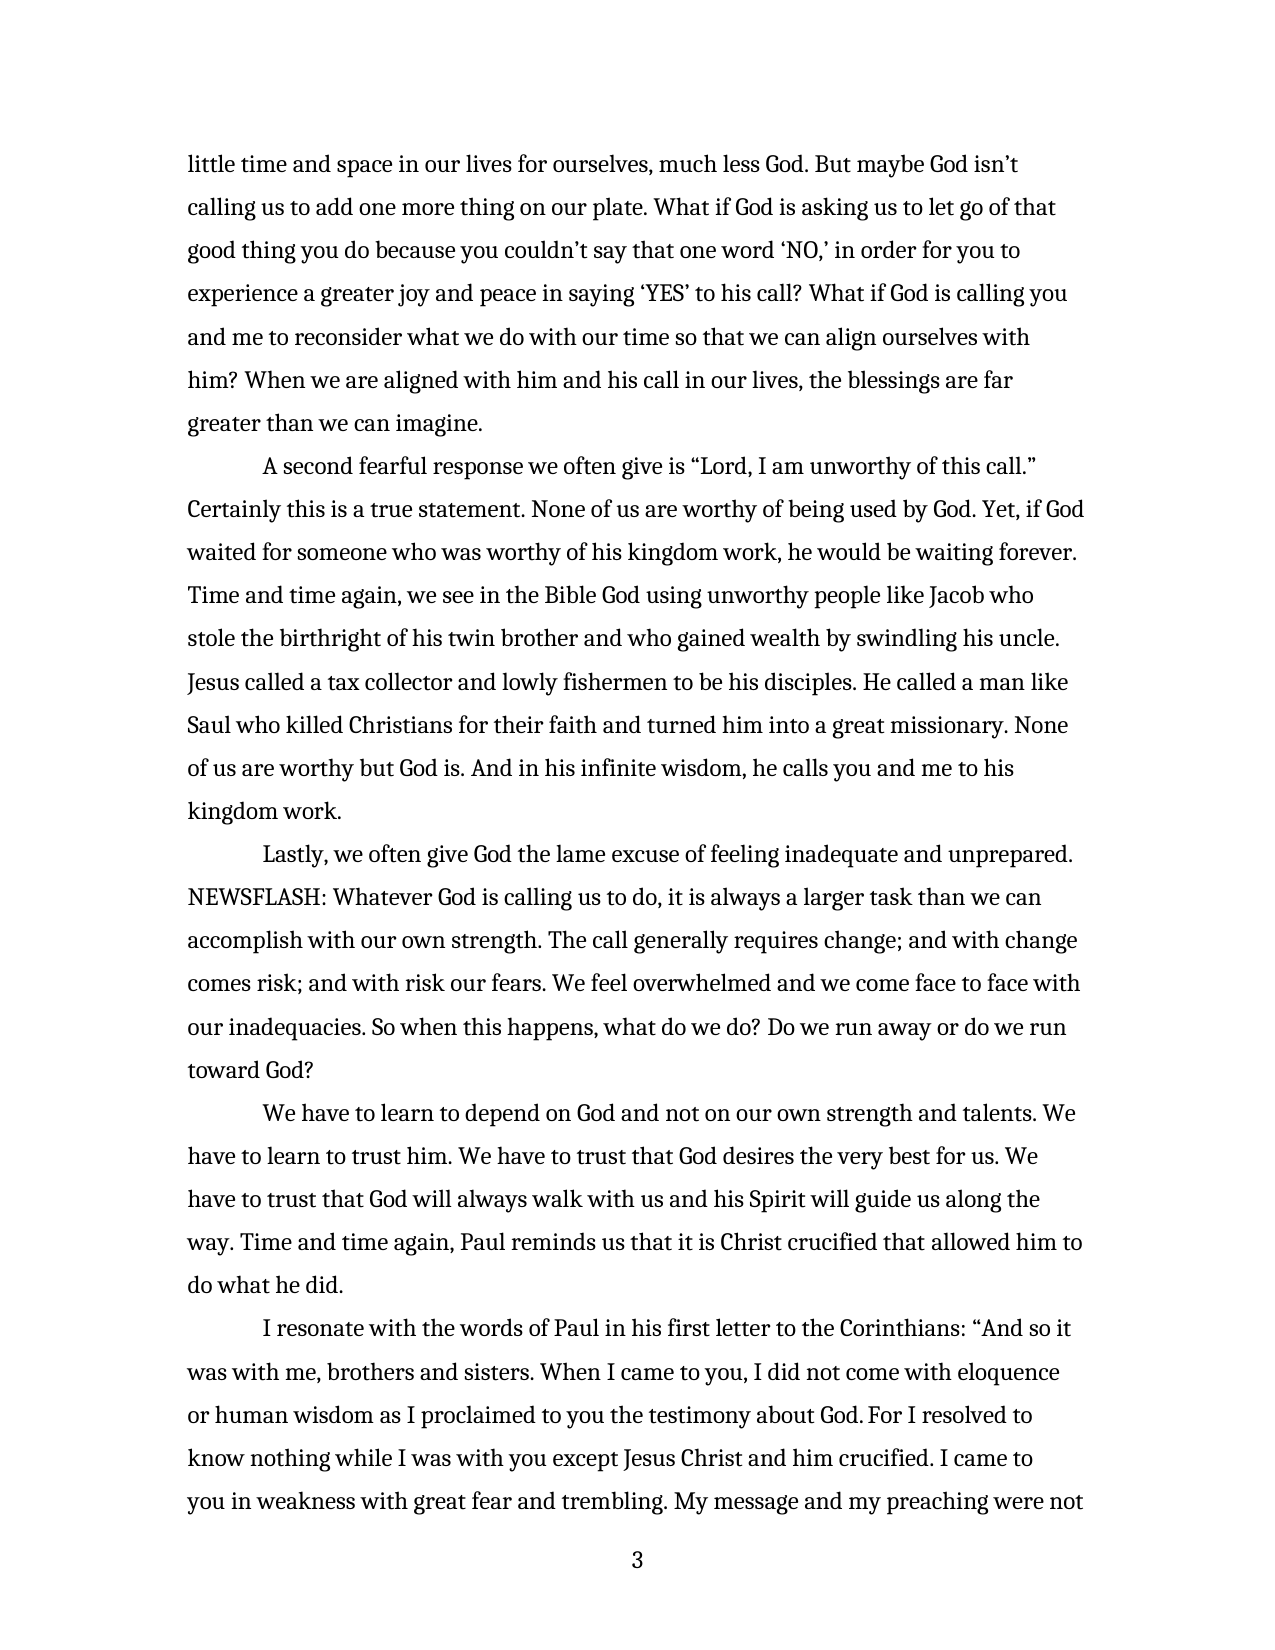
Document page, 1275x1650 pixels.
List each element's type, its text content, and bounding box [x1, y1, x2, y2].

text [187, 150, 1087, 437]
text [187, 1314, 1087, 1516]
text Lastly, we often give God the lame excuse of feeling inadequate and unprepared. NEWSFLASH: Whatever God is calling us to do, it is always a larger task than we can accomplish with our own strength. The call generally requires change; and with change comes risk; and with risk our fears. We feel overwhelmed and we come face to face with our inadequacies. So when this happens, what do we do? Do we run away or do we run toward God? [187, 840, 1087, 1084]
text We have to learn to depend on God and not on our own strength and talents. We have to learn to trust him. We have to trust that God desires the very best for us. We have to trust that God will always walk with us and his Spirit will guide us along the way. Time and time again, Paul reminds us that it is Christ crucified that allowed him to do what he did. [187, 1099, 1087, 1300]
text A second fearful response we often give is “Lord, I am unworthy of this call.” Certainly this is a true statement. None of us are worthy of being used by God. Yet, if God waited for someone who was worthy of his kingdom work, he would be waiting forever. Time and time again, we see in the Bible God using unworthy people like Jacob who stole the birthright of his twin brother and who gained wealth by swindling his uncle. Jesus called a tax collector and lowly fishermen to be his disciples. He called a man like Saul who killed Christians for their faith and turned him into a great missionary. None of us are worthy but God is. And in his infinite wisdom, he calls you and me to his kingdom work. [187, 452, 1087, 826]
